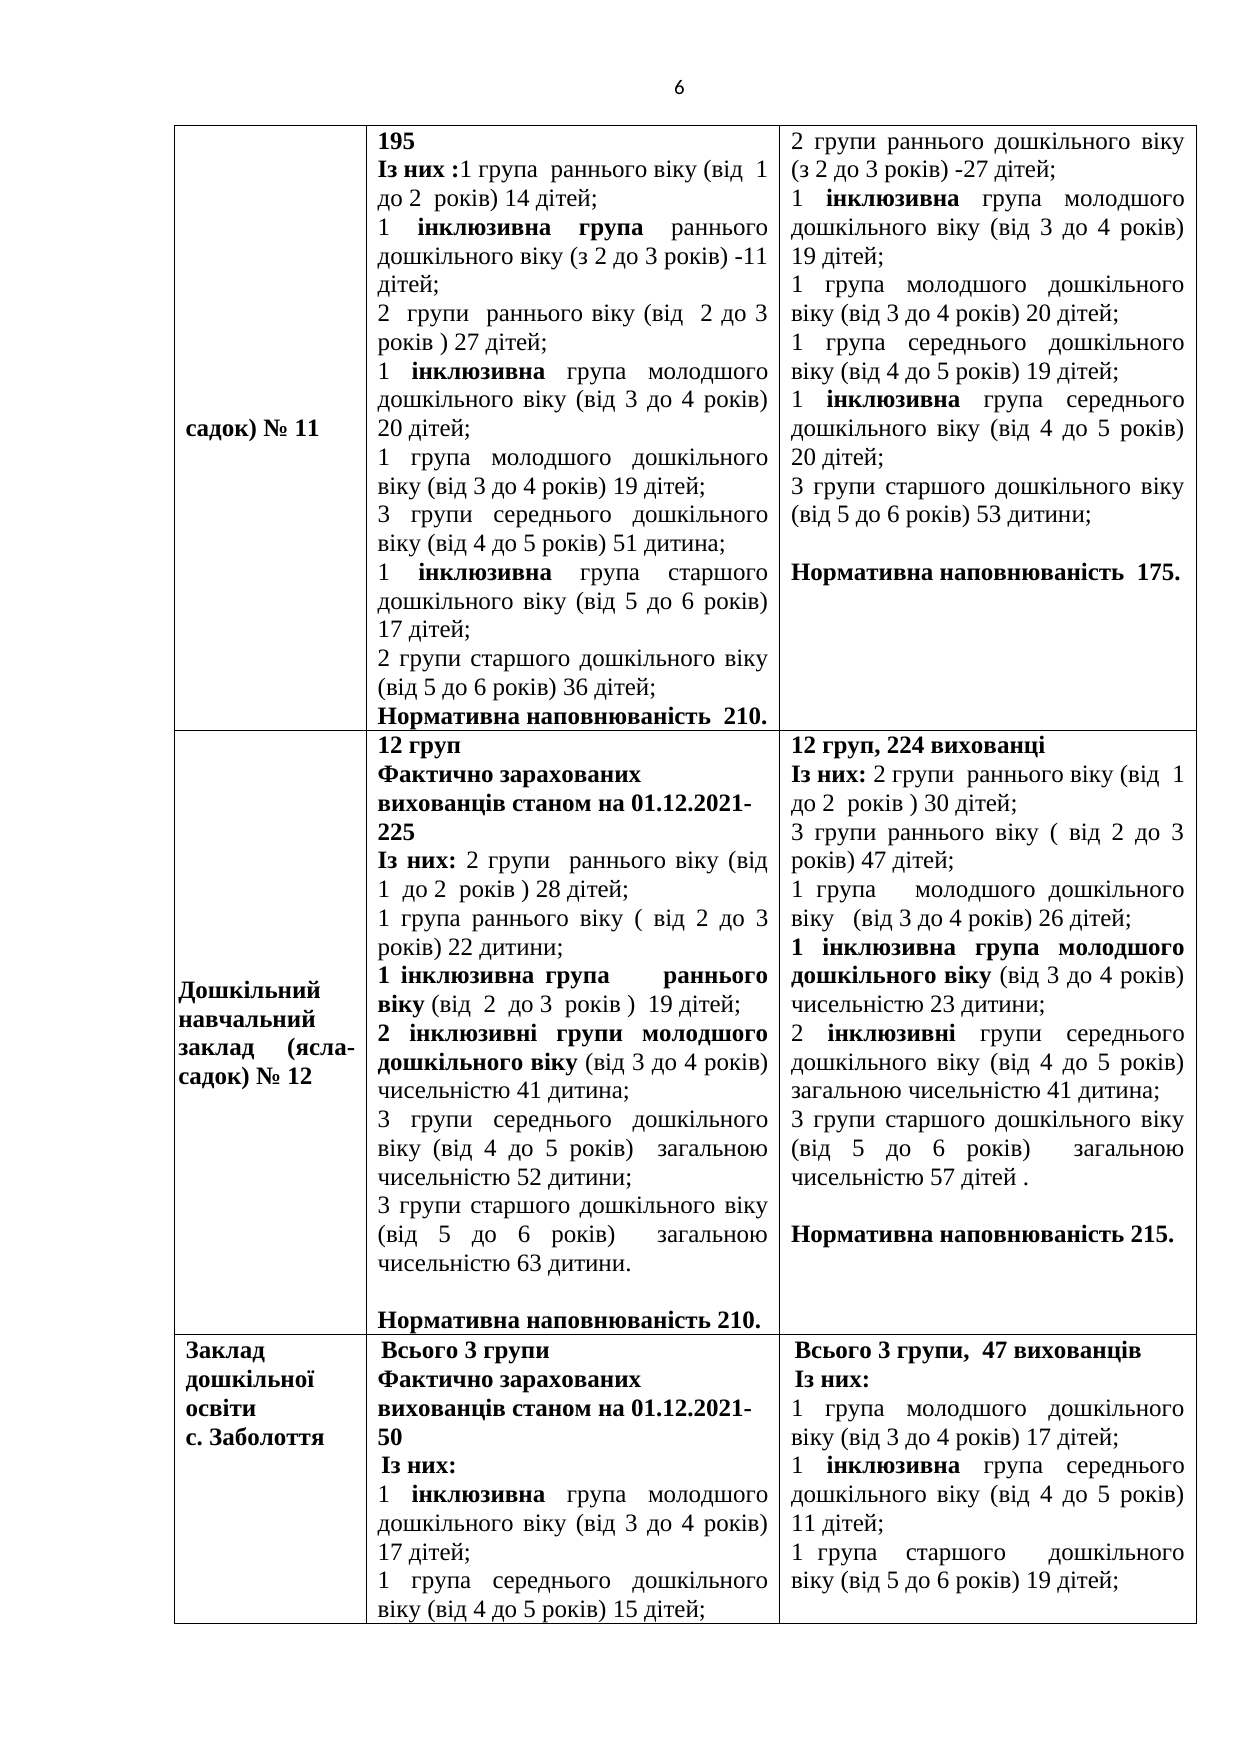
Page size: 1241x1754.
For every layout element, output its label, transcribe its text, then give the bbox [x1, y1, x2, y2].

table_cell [780, 126, 1196, 729]
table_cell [175, 1335, 366, 1623]
table_cell 12 груп Фактично зарахованих вихованців станом на 01.12.2021- 225 Із них: 2 групи раннього віку (від 1 до 2 років ) 28 дітей; 1 група раннього віку ( від 2 до 3 років) 22 дитини; 1 інклюзивна група раннього віку (від 2 до 3 років ) 19 дітей; 2 інклюзивні групи молодшого дошкільного віку (від 3 до 4 років) чисельністю 41 дитина; 3 групи середнього дошкільного віку (від 4 до 5 років) загальною чисельністю 52 дитини; 3 групи старшого дошкільного віку (від 5 до 6 років) загальною чисельністю 63 дитини. Нормативна наповнюваність 210. [367, 731, 779, 1334]
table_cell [780, 1335, 1196, 1623]
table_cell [367, 126, 779, 729]
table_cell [367, 1335, 779, 1623]
table_cell Дошкільний навчальний заклад (ясла-садок) № 12 [175, 731, 366, 1334]
table_cell 12 груп, 224 вихованці Із них: 2 групи раннього віку (від 1 до 2 років ) 30 дітей; 3 групи раннього віку ( від 2 до 3 років) 47 дітей; 1 група молодшого дошкільного віку (від 3 до 4 років) 26 дітей; 1 інклюзивна група молодшого дошкільного віку (від 3 до 4 років) чисельністю 23 дитини; 2 інклюзивні групи середнього дошкільного віку (від 4 до 5 років) загальною чисельністю 41 дитина; 3 групи старшого дошкільного віку (від 5 до 6 років) загальною чисельністю 57 дітей . Нормативна наповнюваність 215. [780, 731, 1196, 1334]
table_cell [175, 126, 366, 729]
